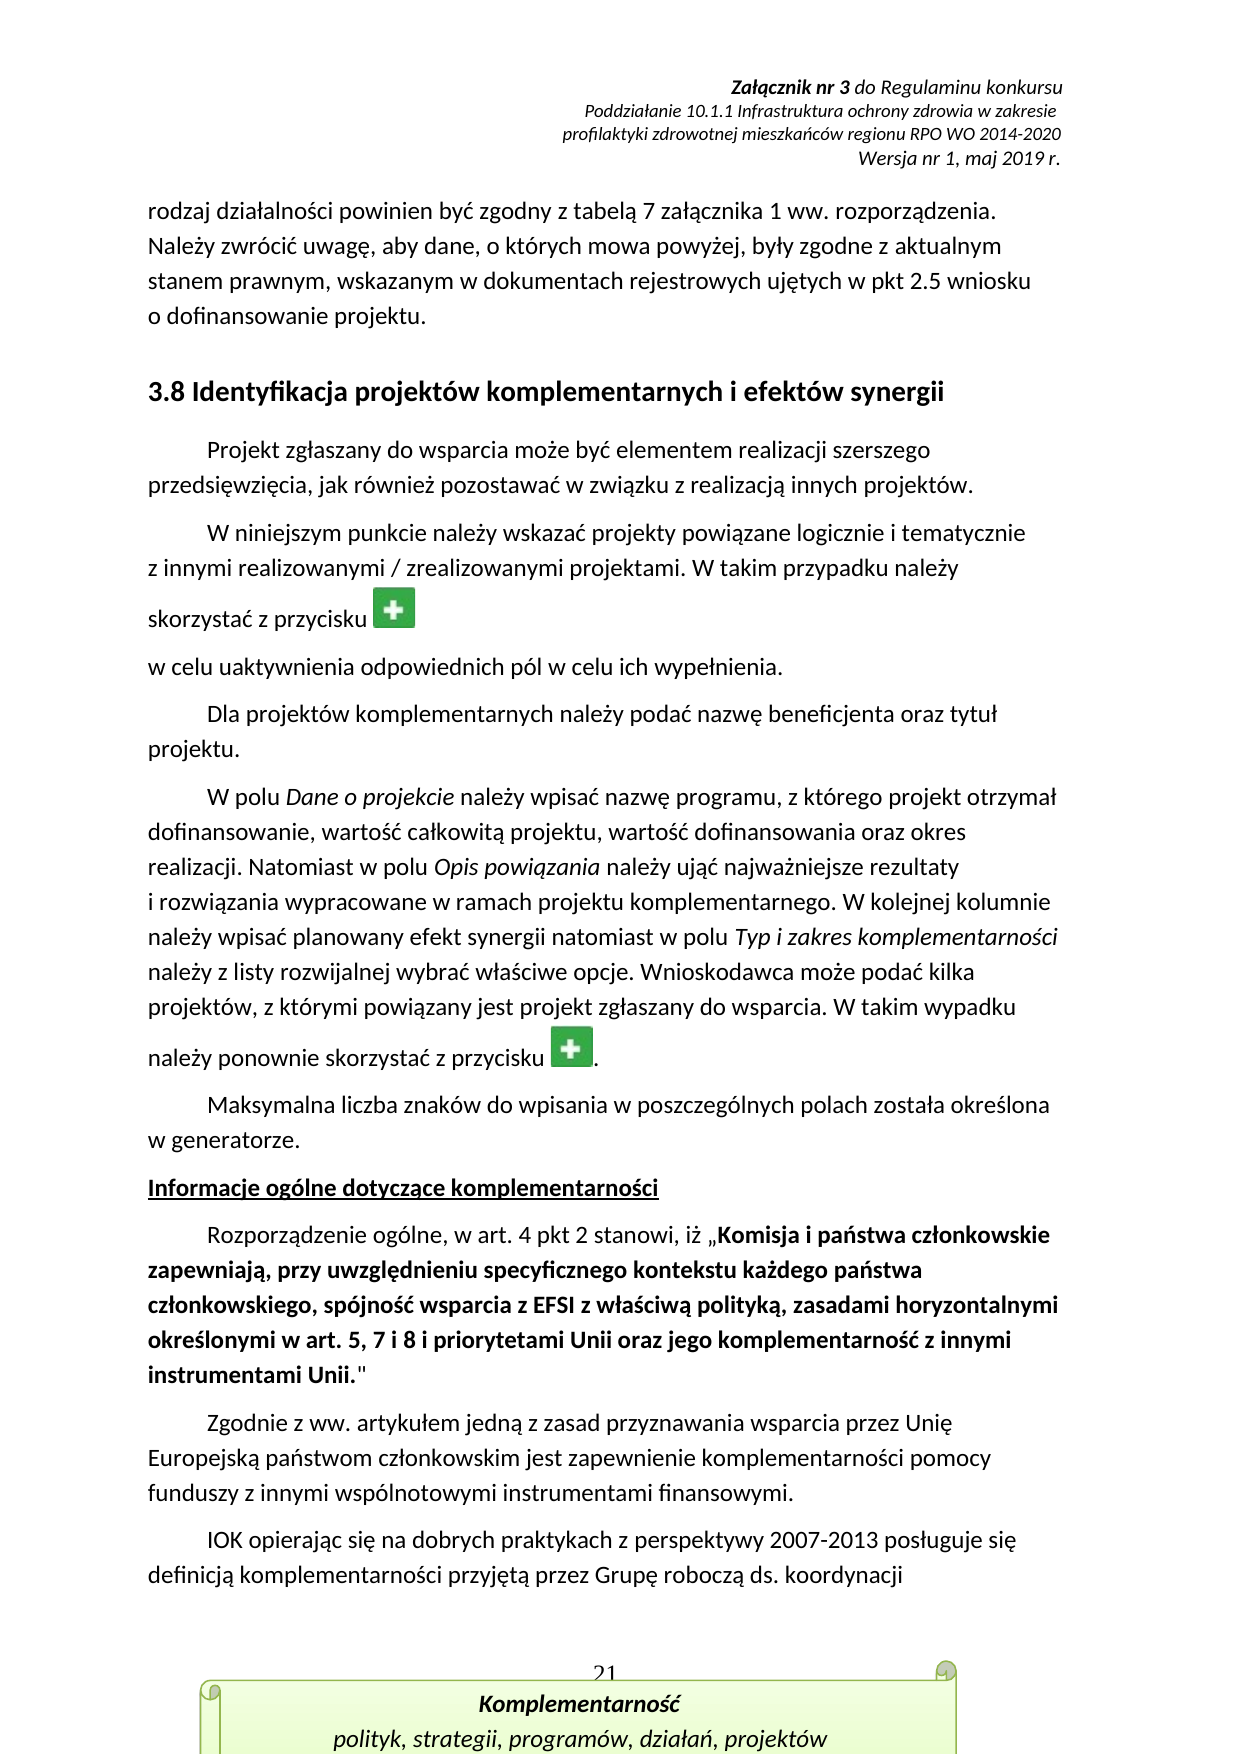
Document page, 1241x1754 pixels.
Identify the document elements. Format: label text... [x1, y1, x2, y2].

text Dla projektów komplementarnych należy podać nazwę beneficjenta oraz tytuł projektu. [148, 698, 1063, 764]
text Rozporządzenie ogólne, w art. 4 pkt 2 stanowi, iż „Komisja i państwa członkowskie zapewniają, przy uwzględnieniu specyficznego kontekstu każdego państwa członkowskiego, spójność wsparcia z EFSI z właściwą polityką, zasadami horyzontalnymi określonymi w art. 5, 7 i 8 i priorytetami Unii oraz jego komplementarność z innymi instrumentami Unii." [148, 1220, 1063, 1390]
text Projekt zgłaszany do wsparcia może być elementem realizacji szerszego przedsięwzięcia, jak również pozostawać w związku z realizacją innych projektów. [148, 434, 1063, 500]
text w celu uaktywnienia odpowiednich pól w celu ich wypełnienia. [148, 651, 1063, 681]
picture [373, 587, 416, 628]
text W polu Dane o projekcie należy wpisać nazwę programu, z którego projekt otrzymał dofinansowanie, wartość całkowitą projektu, wartość dofinansowania oraz okres realizacji. Natomiast w polu Opis powiązania należy ująć najważniejsze rezultaty i rozwiązania wypracowane w ramach projektu komplementarnego. W kolejnej kolumnie należy wpisać planowany efekt synergii natomiast w polu Typ i zakres komplementarności należy z listy rozwijalnej wybrać właściwe opcje. Wnioskodawca może podać kilka projektów, z którymi powiązany jest projekt zgłaszany do wsparcia. W takim wypadku należy ponownie skorzystać z przycisku . [148, 781, 1063, 1073]
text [148, 1525, 1063, 1590]
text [148, 195, 1063, 331]
text Zgodnie z ww. artykułem jedną z zasad przyznawania wsparcia przez Unię Europejską państwom członkowskim jest zapewnienie komplementarności pomocy funduszy z innymi wspólnotowymi instrumentami finansowymi. [148, 1407, 1063, 1508]
subtitle 3.8 Identyfikacja projektów komplementarnych i efektów synergii [148, 373, 1063, 408]
text W niniejszym punkcie należy wskazać projekty powiązane logicznie i tematycznie z innymi realizowanymi / zrealizowanymi projektami. W takim przypadku należy skorzystać z przycisku [148, 517, 1063, 634]
picture [550, 1025, 593, 1067]
text Maksymalna liczba znaków do wpisania w poszczególnych polach została określona w generatorze. [148, 1090, 1063, 1155]
text Informacje ogólne dotyczące komplementarności [148, 1172, 1063, 1203]
